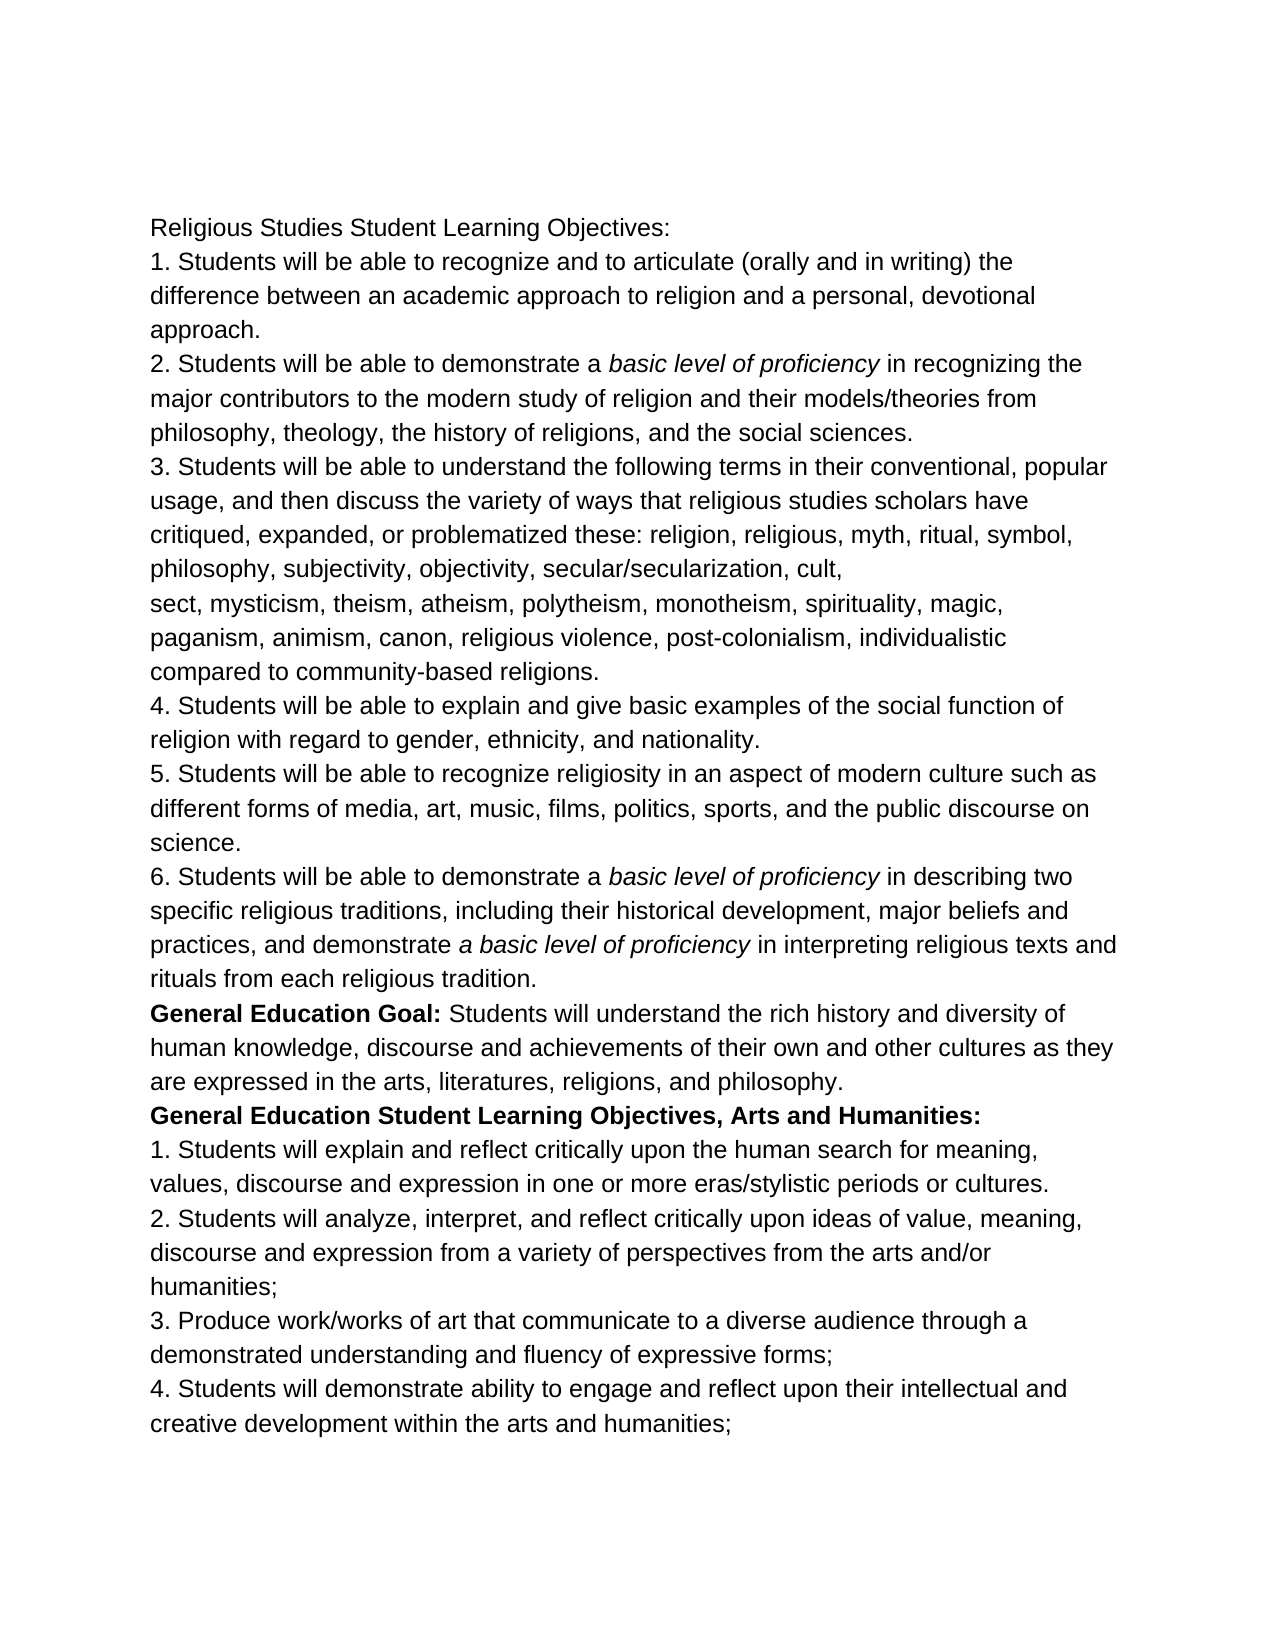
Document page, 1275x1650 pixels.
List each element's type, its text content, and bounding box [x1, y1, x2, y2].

text General Education Goal: Students will understand the rich history and diversity of human knowledge, discourse and achievements of their own and other cultures as they are expressed in the arts, literatures, religions, and philosophy. [150, 999, 1125, 1096]
text 5. Students will be able to recognize religiosity in an aspect of modern culture such as different forms of media, art, music, films, politics, sports, and the public discourse on science. [150, 759, 1125, 857]
text 2. Students will be able to demonstrate a basic level of proficiency in recognizing the major contributors to the modern study of religion and their models/theories from philosophy, theology, the history of religions, and the social sciences. [150, 349, 1125, 447]
text 4. Students will be able to explain and give basic examples of the social function of religion with regard to gender, ethnicity, and nationality. [150, 691, 1125, 754]
text 1. Students will be able to recognize and to articulate (orally and in writing) the difference between an academic approach to religion and a personal, devotional approach. [150, 247, 1125, 344]
text 2. Students will analyze, interpret, and reflect critically upon ideas of value, meaning, discourse and expression from a variety of perspectives from the arts and/or humanities; [150, 1204, 1125, 1301]
text sect, mysticism, theism, atheism, polytheism, monotheism, spirituality, magic, paganism, animism, canon, religious violence, post-colonialism, individualistic compared to community-based religions. [150, 589, 1125, 686]
text General Education Student Learning Objectives, Arts and Humanities: [150, 1101, 1125, 1130]
text 3. Students will be able to understand the following terms in their conventional, popular usage, and then discuss the variety of ways that religious studies scholars have critiqued, expanded, or problematized these: religion, religious, myth, ritual, symbol, philosophy, subjectivity, objectivity, secular/secularization, cult, [150, 452, 1125, 583]
text 1. Students will explain and reflect critically upon the human search for meaning, values, discourse and expression in one or more eras/stylistic periods or cultures. [150, 1135, 1125, 1198]
text 3. Produce work/works of art that communicate to a diverse audience through a demonstrated understanding and fluency of expressive forms; [150, 1306, 1125, 1369]
text Religious Studies Student Learning Objectives: [150, 213, 1125, 242]
text 4. Students will demonstrate ability to engage and reflect upon their intellectual and creative development within the arts and humanities; [150, 1374, 1125, 1437]
text 6. Students will be able to demonstrate a basic level of proficiency in describing two specific religious traditions, including their historical development, major beliefs and practices, and demonstrate a basic level of proficiency in interpreting religious texts and rituals from each religious tradition. [150, 862, 1125, 993]
